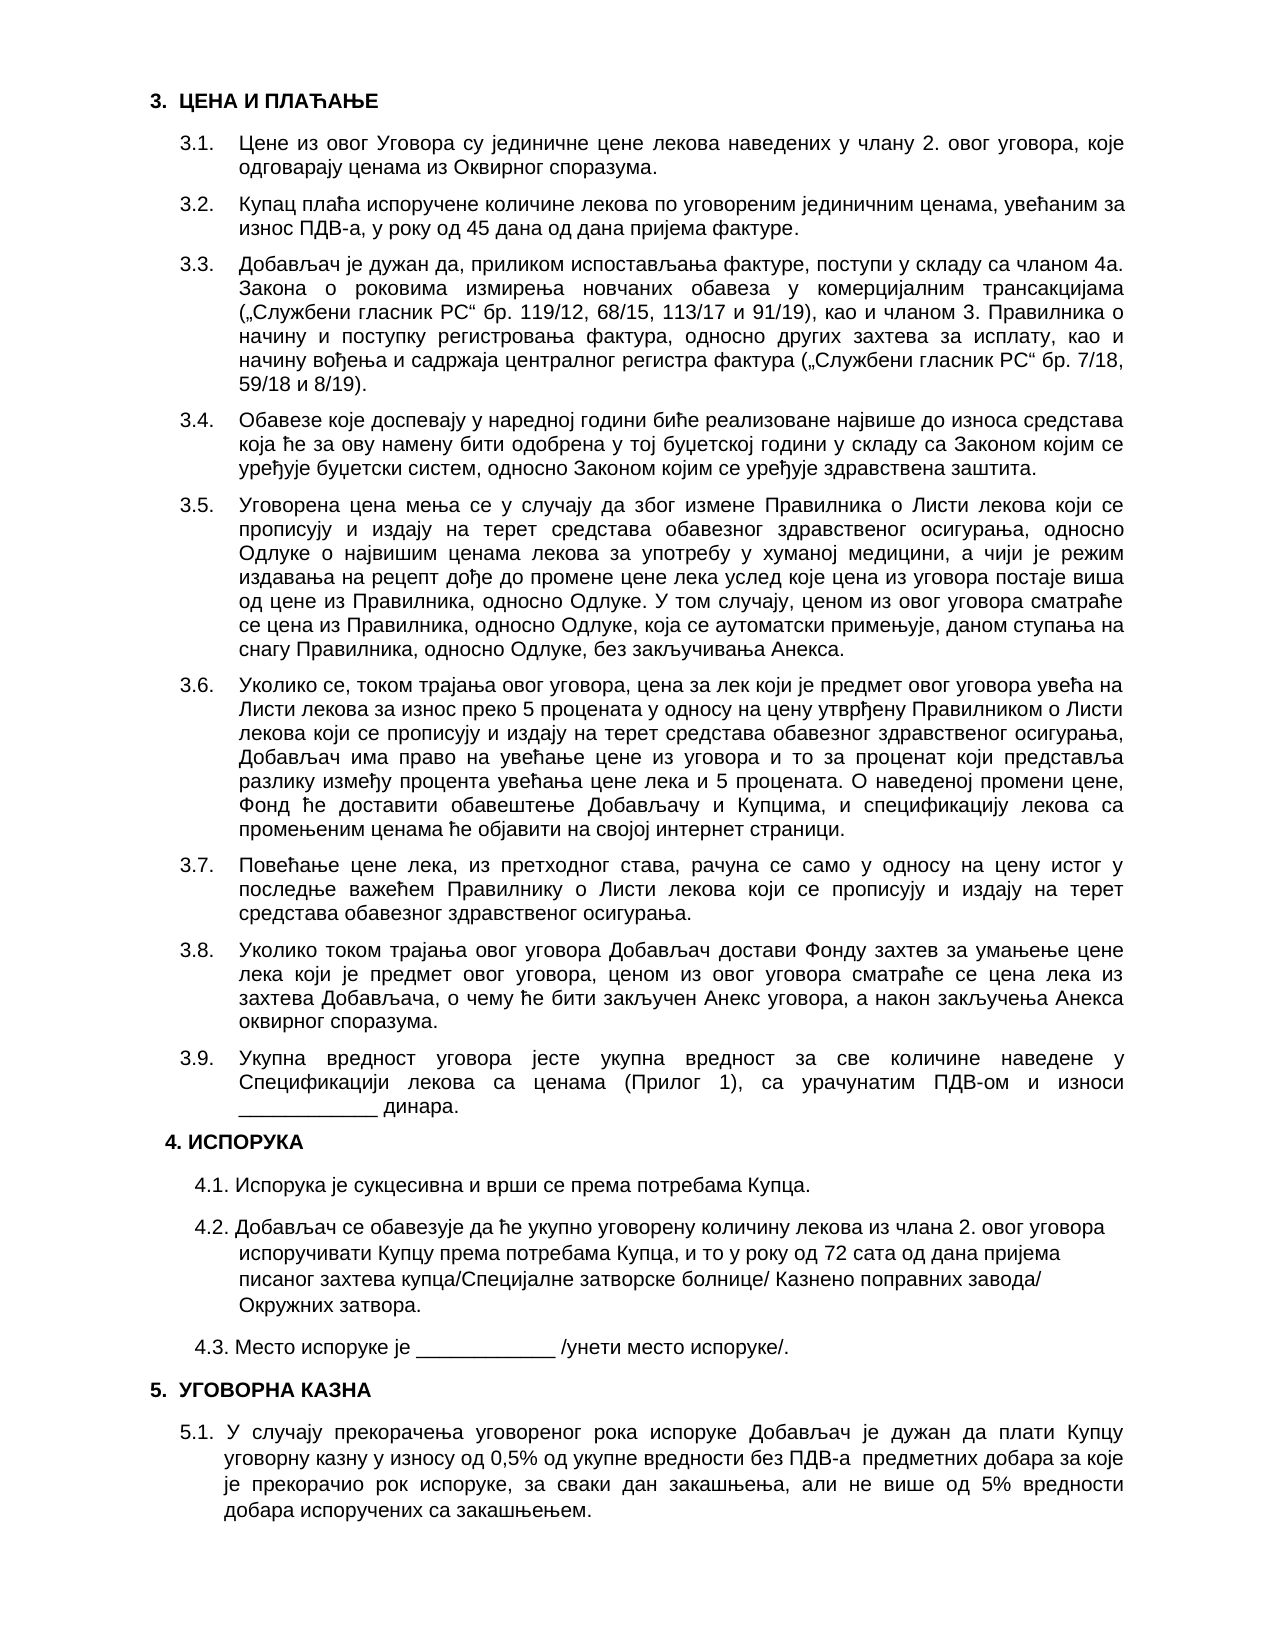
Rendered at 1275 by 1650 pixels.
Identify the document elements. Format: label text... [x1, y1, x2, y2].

list Добављач је дужан да, приликом испостављања фактуре, поступи у складу са чланом 4а. Закона о роковима измирења новчаних обавеза у комерцијалним трансакцијама („Службени гласник РС“ бр. 119/12, 68/15, 113/17 и 91/19), као и чланом 3. Правилника о начину и поступку регистровања фактура, односно других захтева за исплату, као и начину вођења и садржаја централног регистра фактура („Службени гласник РС“ бр. 7/18, 59/18 и 8/19). [179, 252, 1125, 396]
text 5. УГОВОРНА КАЗНА [150, 1378, 1125, 1402]
text 3. ЦЕНА И ПЛАЋАЊЕ [150, 89, 1125, 113]
list Купац плаћа испоручене количине лекова по уговореним јединичним ценама, увећаним за износ ПДВ-а, у року од 45 дана од дана пријема фактуре. [179, 192, 1125, 239]
list Oбавезе које доспевају у наредној години биће реализоване највише до износа средстава која ће за ову намену бити одобрена у тој буџетској години у складу са Законом којим се уређује буџетски систем, односно Законом којим се уређује здравствена заштита. [179, 408, 1125, 480]
text 4.2. Добављач се обавезује да ће укупно уговорену количину лекова из члана 2. овог уговора испоручивати Купцу према потребама Купца, и то у року од 72 сата од дана пријема писаног захтева купца/Специјалне затворске болнице/ Казнено поправних завода/ Окружних затворa. [194, 1215, 1125, 1317]
list Укупна вредност уговора јесте укупна вредност за све количине наведене у Спецификацији лекова са ценама (Прилог 1), са урачунатим ПДВ-ом и износи ____________ динара. [179, 1046, 1125, 1118]
text 5.1. У случају прекорачења уговореног рока испоруке Добављач је дужан да плати Купцу уговорну казну у износу од 0,5% од укупне вредности без ПДВ-а предметних добара за које је прекорачио рок испоруке, за сваки дан закашњења, али не више од 5% вредности добара испоручених са закашњењем. [179, 1420, 1125, 1522]
text 4.3. Место испоруке је ____________ /унети место испоруке/. [150, 1335, 1125, 1359]
list Цене из овог Уговора су јединичне цене лекова наведених у члану 2. овог уговора, које одговарају ценама из Оквирног споразума. [179, 131, 1125, 179]
text 4.1. Испорука је сукцесивна и врши се према потребама Купца. [194, 1173, 1125, 1197]
list Уколико током трајања овог уговора Добављач достави Фонду захтев за умањење цене лека који је предмет овог уговора, ценом из овог уговора сматраће се цена лека из захтева Добављача, о чему ће бити закључен Анекс уговора, а након закључења Анекса оквирног споразума. [179, 937, 1125, 1033]
list Уговорена цена мења се у случају да због измене Правилника о Листи лекова који се прописују и издају на терет средстава обавезног здравственог осигурања, односно Одлуке о највишим ценама лекова за употребу у хуманој медицини, а чији је режим издавања на рецепт дође до промене цене лека услед које цена из уговора постаје виша од цене из Правилника, односно Одлуке. У том случају, ценом из овог уговора сматраће се цена из Правилника, односно Одлуке, која се аутоматски примењује, даном ступања на снагу Правилника, односно Одлуке, без закључивања Анекса. [179, 493, 1125, 660]
list Уколико се, током трајања овог уговора, цена за лек који је предмет овог уговора увећа на Листи лекова за износ преко 5 процената у односу на цену утврђену Правилником о Листи лекова који се прописују и издају на терет средстава обавезног здравственог осигурања, Добављач има право на увећање цене из уговора и то за проценат који представља разлику између процента увећања цене лека и 5 процената. О наведеној промени цене, Фонд ће доставити обавештење Добављачу и Купцима, и спецификацију лекова са промењеним ценама ће објавити на својој интернет страници. [179, 673, 1125, 841]
list Повећање цене лека, из претходног става, рачуна се само у односу на цену истог у последње важећем Правилнику о Листи лекова који се прописују и издају на терет средстава обавезног здравственог осигурања. [179, 853, 1125, 925]
text 4. ИСПОРУКА [165, 1130, 1125, 1154]
